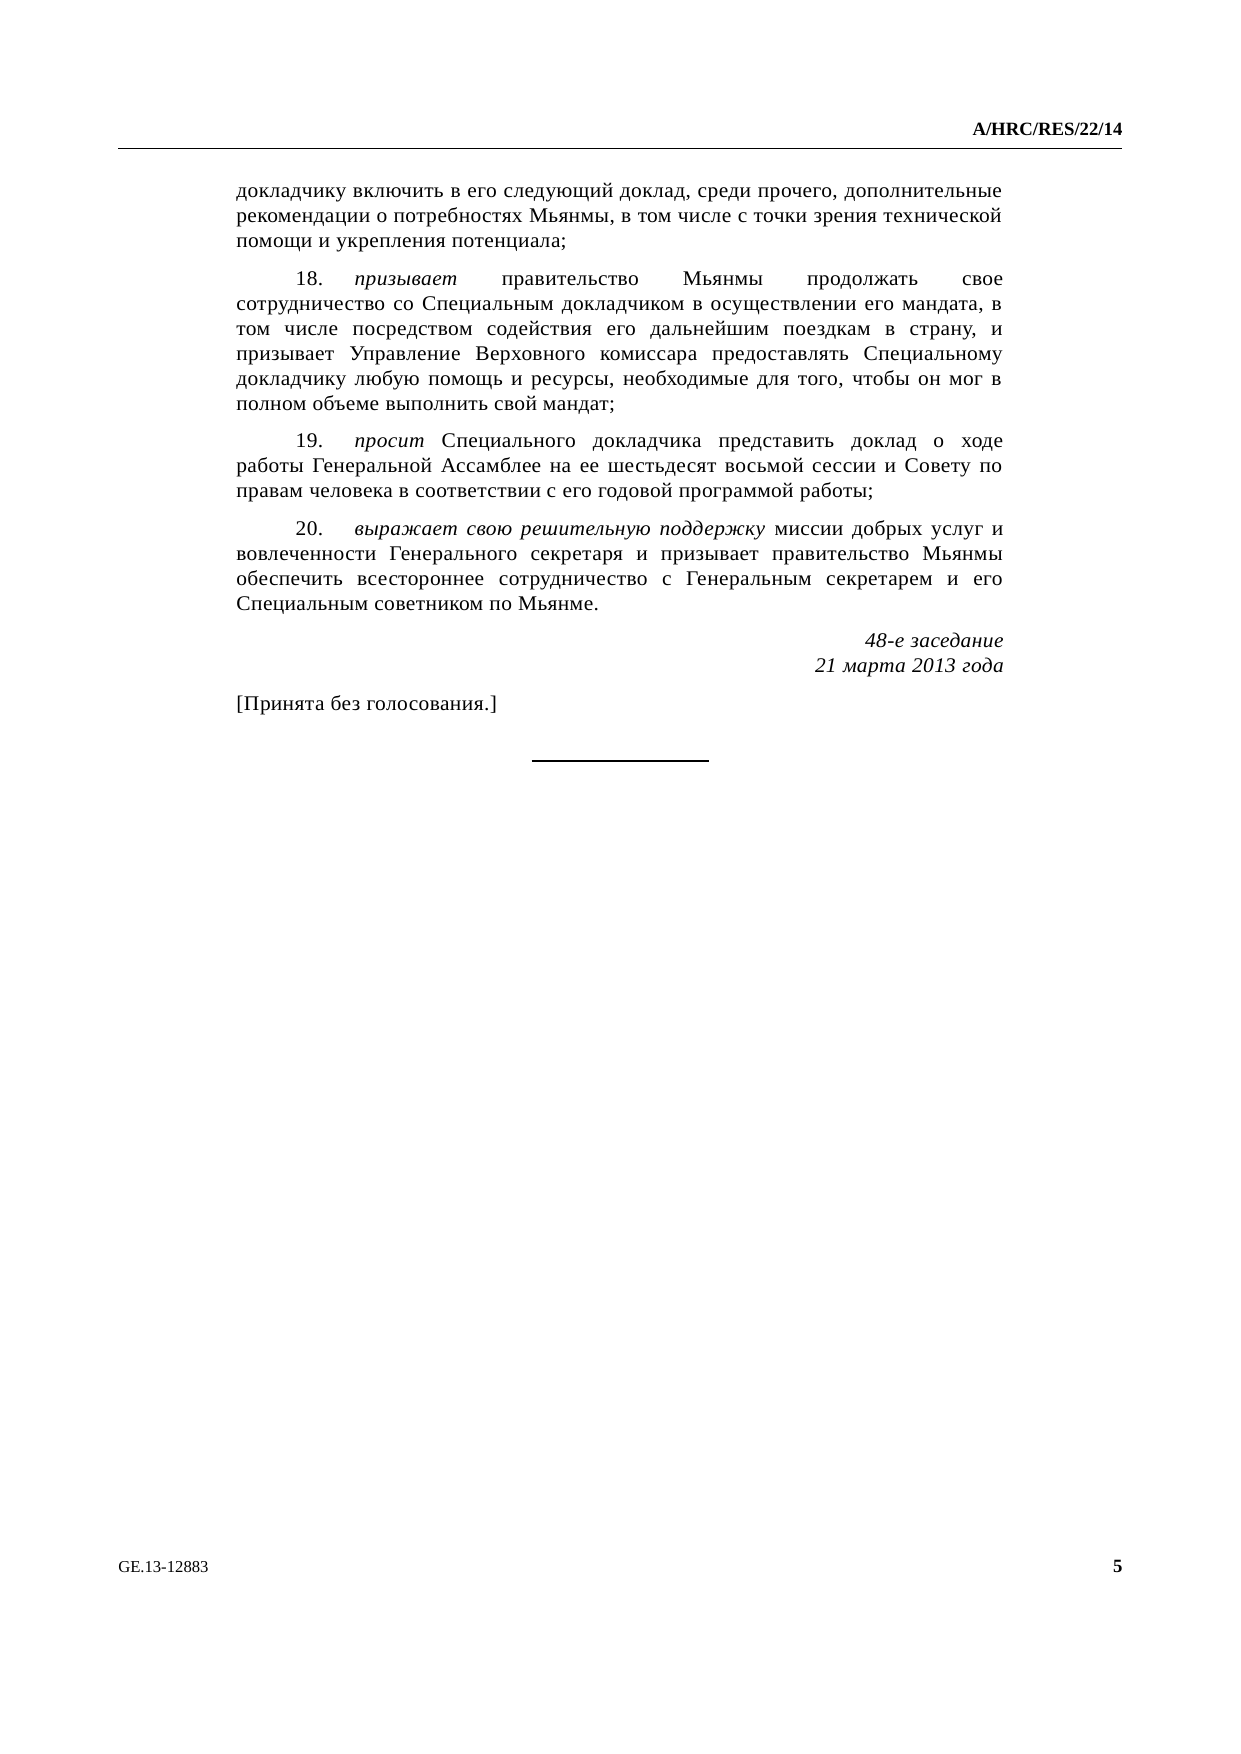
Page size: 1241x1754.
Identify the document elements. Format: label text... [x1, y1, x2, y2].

text [Принята без голосования.] [236, 690, 1004, 715]
text 48-е заседание 21 марта 2013 года [236, 627, 1004, 677]
text 20. выражает свою решительную поддержку миссии добрых услуг и вовлеченности Генерального секретаря и призывает правительство Мьянмы обеспечить всестороннее сотрудничество с Генеральным секретарем и его Специальным советником по Мьянме. [236, 515, 1004, 615]
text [236, 177, 1004, 252]
text 19. просит Специального докладчика представить доклад о ходе работы Генеральной Ассамблее на ее шестьдесят восьмой сессии и Совету по правам человека в соответствии с его годовой программой работы; [236, 427, 1004, 502]
text 18. призывает правительство Мьянмы продолжать свое сотрудничество со Специальным докладчиком в осуществлении его мандата, в том числе посредством содействия его дальнейшим поездкам в страну, и призывает Управление Верховного комиссара предоставлять Специальному докладчику любую помощь и ресурсы, необходимые для того, чтобы он мог в полном объеме выполнить свой мандат; [236, 265, 1004, 415]
